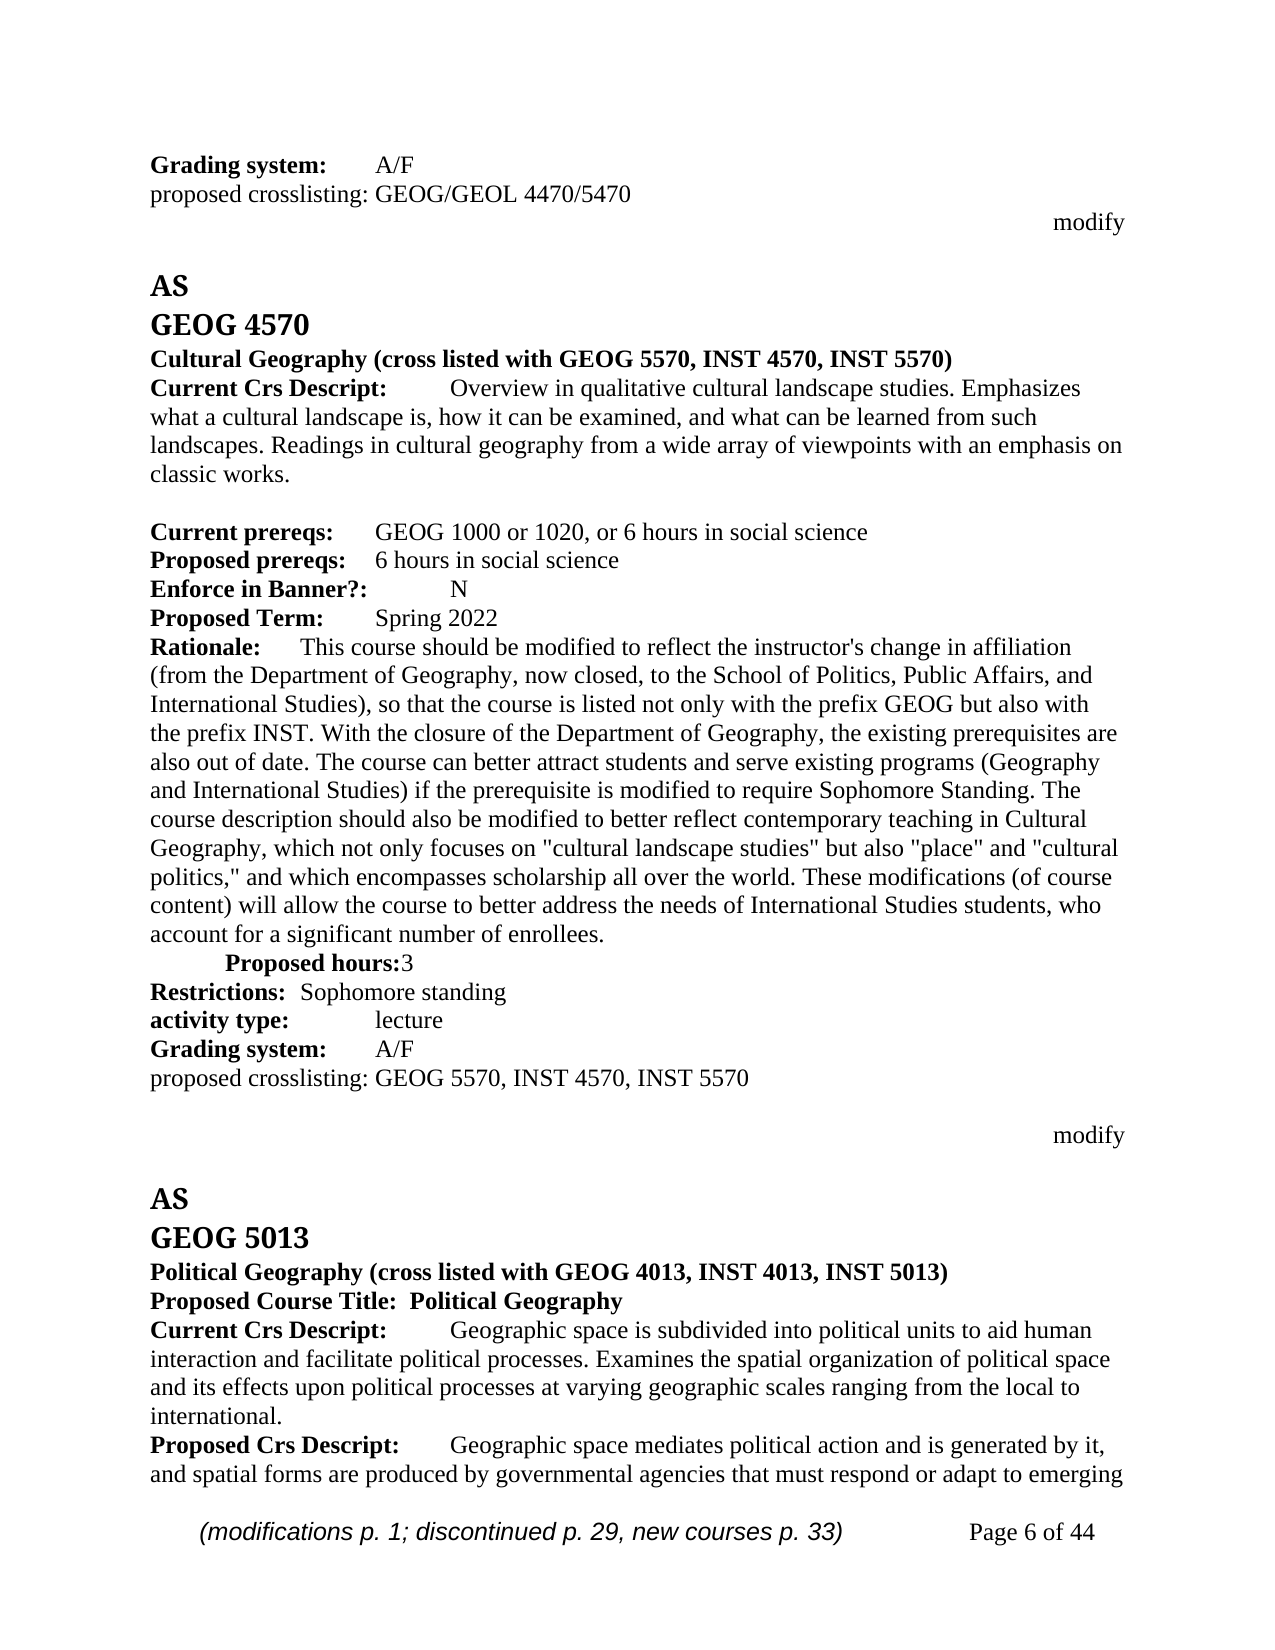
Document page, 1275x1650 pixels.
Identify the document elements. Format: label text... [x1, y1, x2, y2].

text Cultural Geography (cross listed with GEOG 5570, INST 4570, INST 5570) [150, 344, 1125, 373]
text proposed crosslisting: GEOG/GEOL 4470/5470 [150, 179, 1125, 207]
text Enforce in Banner?: N [150, 574, 1125, 603]
text Proposed prereqs: 6 hours in social science [150, 546, 1125, 574]
text Grading system: A/F [150, 1034, 1125, 1063]
text Political Geography (cross listed with GEOG 4013, INST 4013, INST 5013) [150, 1257, 1125, 1286]
text GEOG 4570 [150, 305, 1125, 344]
text Current prereqs: GEOG 1000 or 1020, or 6 hours in social science [150, 517, 1125, 546]
text Current Crs Descript: Overview in qualitative cultural landscape studies. Emphasizes what a cultural landscape is, how it can be examined, and what can be learned from such landscapes. Readings in cultural geography from a wide array of viewpoints with an emphasis on classic works. [150, 373, 1125, 488]
text modify [150, 1121, 1125, 1149]
text Proposed Course Title: Political Geography [150, 1286, 1125, 1315]
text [150, 1430, 1125, 1487]
text Current Crs Descript: Geographic space is subdivided into political units to aid human interaction and facilitate political processes. Examines the spatial organization of political space and its effects upon political processes at varying geographic scales ranging from the local to international. [150, 1315, 1125, 1430]
text GEOG 5013 [150, 1218, 1125, 1257]
text Proposed Term: Spring 2022 [150, 603, 1125, 632]
text Restrictions: Sophomore standing [150, 977, 1125, 1006]
text activity type: lecture [150, 1006, 1125, 1034]
text modify [150, 207, 1125, 236]
text Rationale: This course should be modified to reflect the instructor's change in affiliation (from the Department of Geography, now closed, to the School of Politics, Public Affairs, and International Studies), so that the course is listed not only with the prefix GEOG but also with the prefix INST. With the closure of the Department of Geography, the existing prerequisites are also out of date. The course can better attract students and serve existing programs (Geography and International Studies) if the prerequisite is modified to require Sophomore Standing. The course description should also be modified to better reflect contemporary teaching in Cultural Geography, which not only focuses on "cultural landscape studies" but also "place" and "cultural politics," and which encompasses scholarship all over the world. These modifications (of course content) will allow the course to better address the needs of International Studies students, who account for a significant number of enrollees. [150, 632, 1125, 948]
text Proposed hours:3 [150, 948, 1125, 977]
text AS [150, 1178, 1125, 1218]
text AS [150, 265, 1125, 305]
text Grading system: A/F [150, 150, 1125, 179]
text proposed crosslisting: GEOG 5570, INST 4570, INST 5570 [150, 1063, 1125, 1092]
